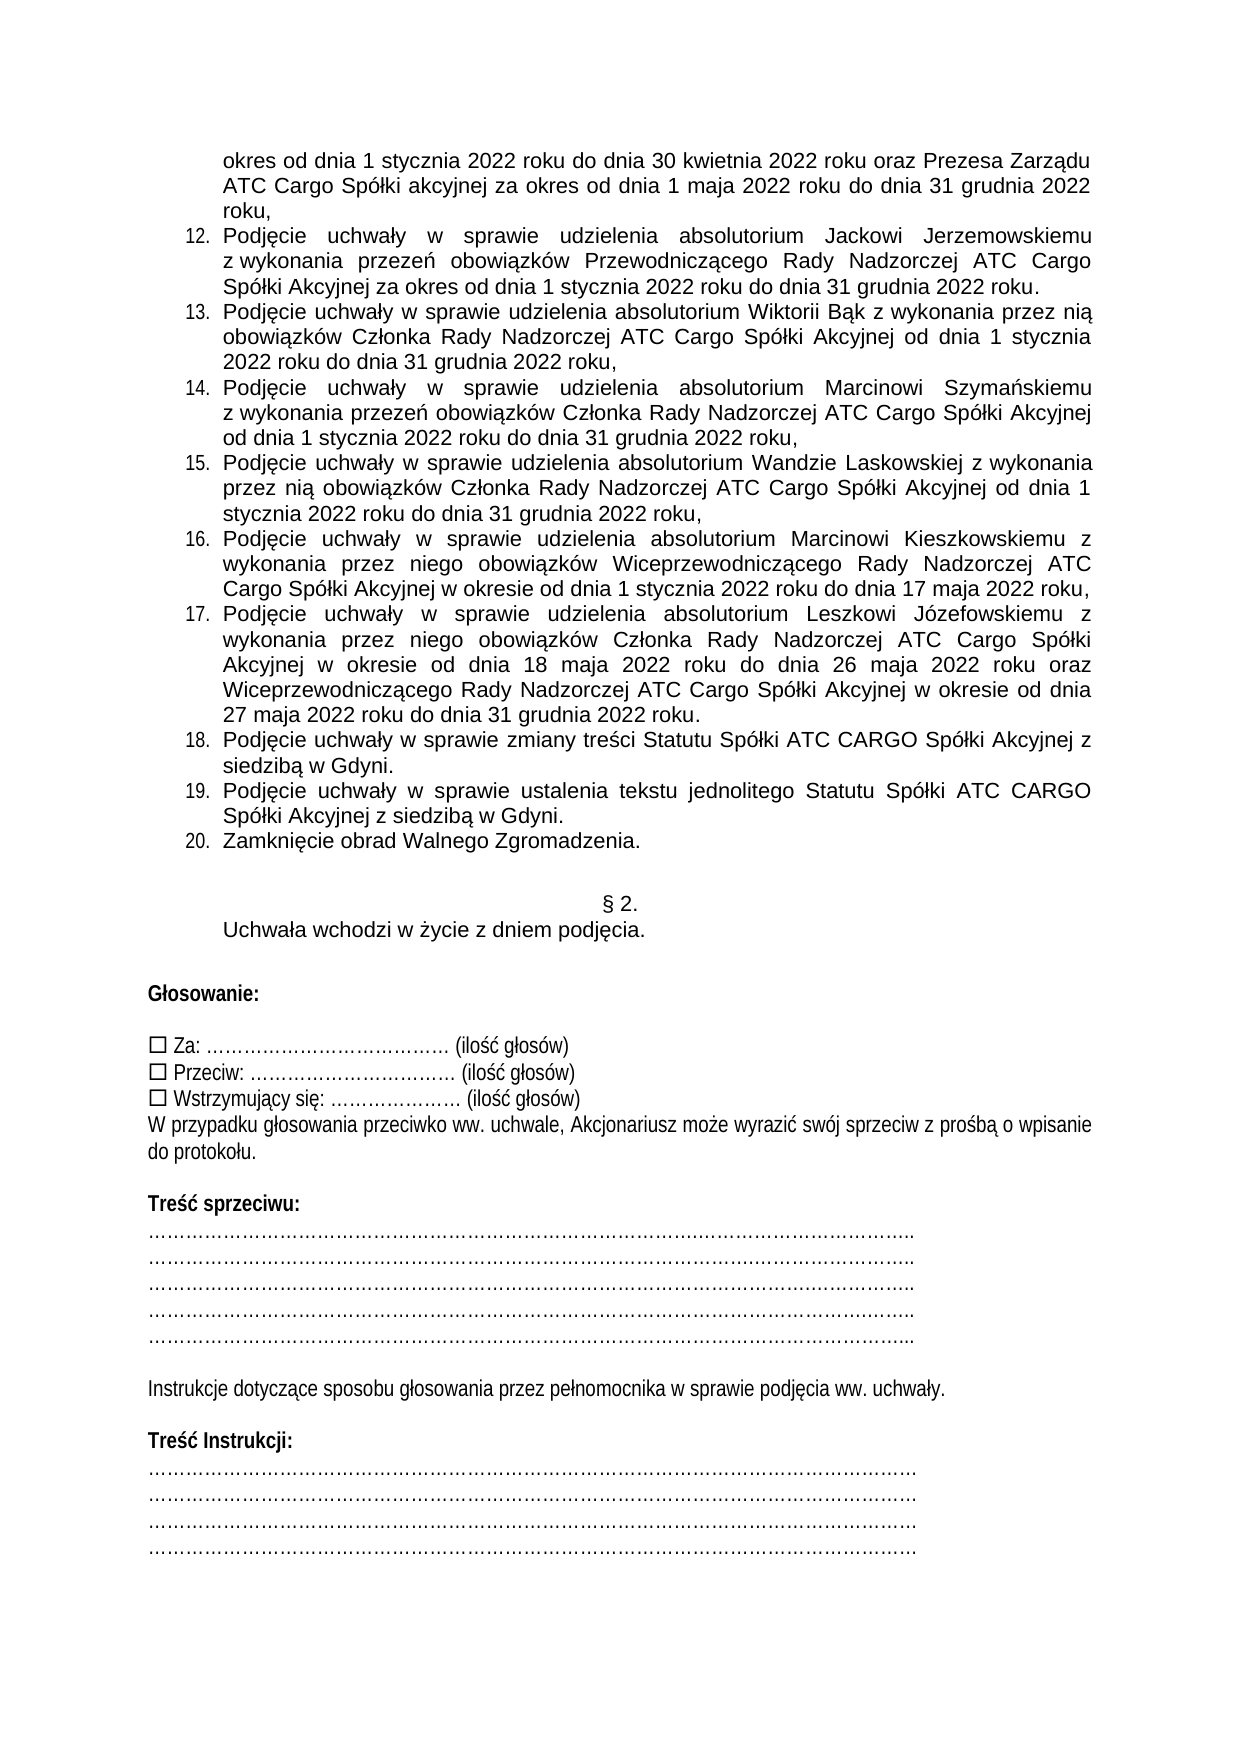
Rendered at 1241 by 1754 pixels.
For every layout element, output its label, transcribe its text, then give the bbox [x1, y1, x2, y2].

text …………………………………………………………………………………………………………... [148, 1322, 1093, 1348]
text …………………………………………………………………………………………….…………….. [148, 1269, 1093, 1296]
text …………………………………………………………………………………………………….…….. [148, 1296, 1093, 1322]
text Uchwała wchodzi w życie z dniem podjęcia. [223, 916, 1093, 942]
text …………………………………………………………………………………………………………… [148, 1454, 1093, 1480]
list Podjęcie uchwały w sprawie zmiany treści Statutu Spółki ATC CARGO Spółki Akcyjnej z siedzibą w Gdyni. [185, 727, 1093, 778]
text Za: ………………………………… (ilość głosów) [148, 1032, 1093, 1058]
list Podjęcie uchwały w sprawie udzielenia absolutorium Leszkowi Józefowskiemu z wykonania przez niego obowiązków Członka Rady Nadzorczej ATC Cargo Spółki Akcyjnej w okresie od dnia 18 maja 2022 roku do dnia 26 maja 2022 roku oraz Wiceprzewodniczącego Rady Nadzorczej ATC Cargo Spółki Akcyjnej w okresie od dnia 27 maja 2022 roku do dnia 31 grudnia 2022 roku. [185, 601, 1093, 727]
list Podjęcie uchwały w sprawie udzielenia absolutorium Wiktorii Bąk z wykonania przez nią obowiązków Członka Rady Nadzorczej ATC Cargo Spółki Akcyjnej od dnia 1 stycznia 2022 roku do dnia 31 grudnia 2022 roku, [185, 299, 1093, 374]
text …………………………………………………………………………….…………………………….. [148, 1217, 1093, 1243]
text …………………………………………………………………………………………………………… [148, 1480, 1093, 1507]
text Treść sprzeciwu: [148, 1190, 1093, 1217]
list Podjęcie uchwały w sprawie udzielenia absolutorium Wandzie Laskowskiej z wykonania przez nią obowiązków Członka Rady Nadzorczej ATC Cargo Spółki Akcyjnej od dnia 1 stycznia 2022 roku do dnia 31 grudnia 2022 roku, [185, 450, 1093, 526]
text …………………………………………………………………………………………………………… [148, 1533, 1093, 1559]
list Podjęcie uchwały w sprawie ustalenia tekstu jednolitego Statutu Spółki ATC CARGO Spółki Akcyjnej z siedzibą w Gdyni. [185, 778, 1093, 828]
list Podjęcie uchwały w sprawie udzielenia absolutorium Marcinowi Szymańskiemu z wykonania przezeń obowiązków Członka Rady Nadzorczej ATC Cargo Spółki Akcyjnej od dnia 1 stycznia 2022 roku do dnia 31 grudnia 2022 roku, [185, 374, 1093, 450]
text Wstrzymujący się: ………………… (ilość głosów) [148, 1085, 1093, 1111]
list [185, 148, 1093, 223]
text Głosowanie: [148, 979, 1093, 1006]
text W przypadku głosowania przeciwko ww. uchwale, Akcjonariusz może wyrazić swój sprzeciw z prośbą o wpisanie do protokołu. [148, 1111, 1093, 1164]
text § 2. [148, 891, 1093, 916]
text Przeciw: …………………………… (ilość głosów) [148, 1058, 1093, 1085]
list Zamknięcie obrad Walnego Zgromadzenia. [185, 828, 1093, 853]
text Treść Instrukcji: [148, 1427, 1093, 1454]
list Podjęcie uchwały w sprawie udzielenia absolutorium Jackowi Jerzemowskiemu z wykonania przezeń obowiązków Przewodniczącego Rady Nadzorczej ATC Cargo Spółki Akcyjnej za okres od dnia 1 stycznia 2022 roku do dnia 31 grudnia 2022 roku. [185, 223, 1093, 299]
list Podjęcie uchwały w sprawie udzielenia absolutorium Marcinowi Kieszkowskiemu z wykonania przez niego obowiązków Wiceprzewodniczącego Rady Nadzorczej ATC Cargo Spółki Akcyjnej w okresie od dnia 1 stycznia 2022 roku do dnia 17 maja 2022 roku, [185, 526, 1093, 601]
text Instrukcje dotyczące sposobu głosowania przez pełnomocnika w sprawie podjęcia ww. uchwały. [148, 1375, 1093, 1401]
text …………………………………………………………………………………….…………………….. [148, 1243, 1093, 1269]
text …………………………………………………………………………………………………………… [148, 1507, 1093, 1533]
